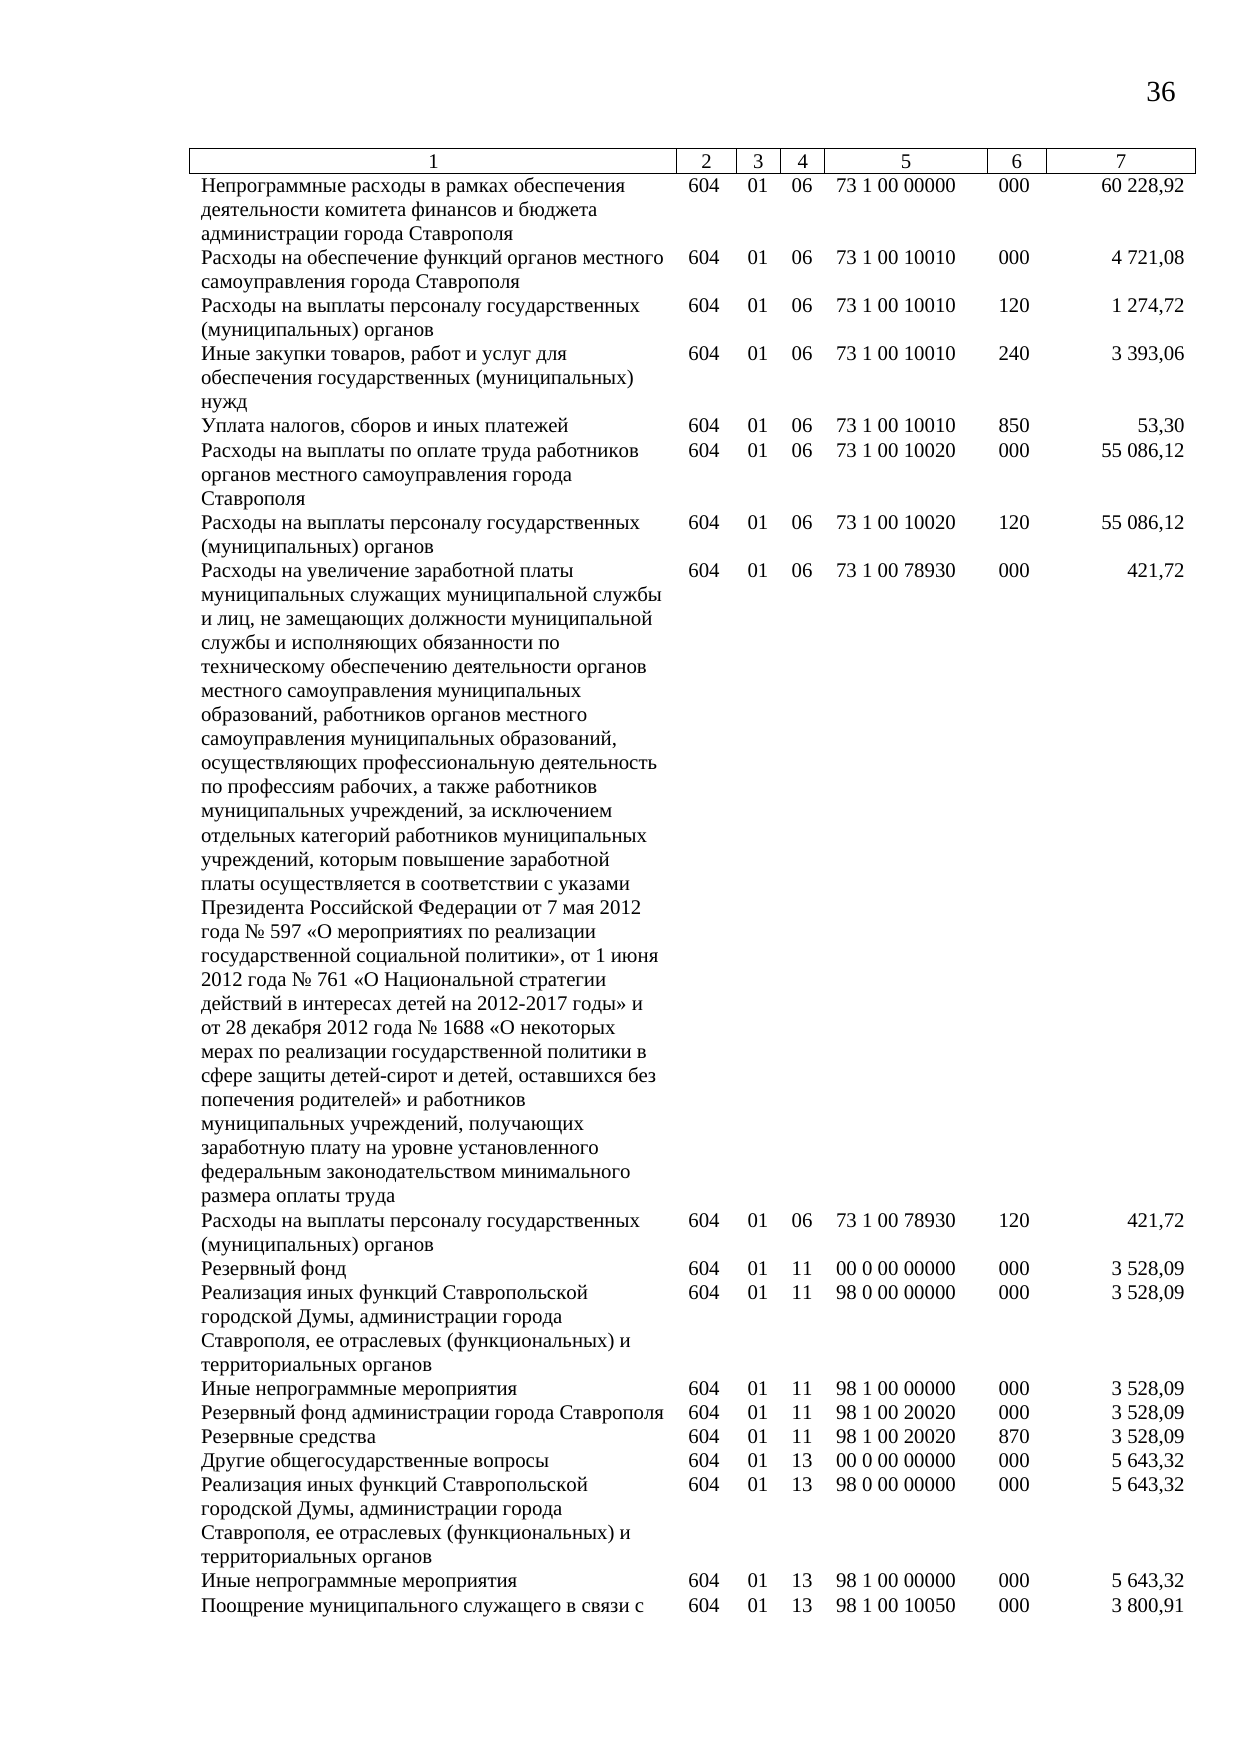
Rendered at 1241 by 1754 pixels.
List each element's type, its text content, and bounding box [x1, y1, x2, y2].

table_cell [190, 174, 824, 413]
table_header 3 [737, 149, 780, 173]
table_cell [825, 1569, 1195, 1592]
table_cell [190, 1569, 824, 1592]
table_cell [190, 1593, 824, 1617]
table_header 1 [190, 149, 676, 173]
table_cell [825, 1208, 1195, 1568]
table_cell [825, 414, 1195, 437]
table_header 2 [677, 149, 736, 173]
table_header 6 [988, 149, 1046, 173]
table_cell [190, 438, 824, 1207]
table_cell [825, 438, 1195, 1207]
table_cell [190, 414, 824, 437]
table_header 7 [1047, 149, 1195, 173]
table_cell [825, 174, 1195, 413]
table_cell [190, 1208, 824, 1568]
table_header 5 [825, 149, 987, 173]
table_header 4 [781, 149, 824, 173]
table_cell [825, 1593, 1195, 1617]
